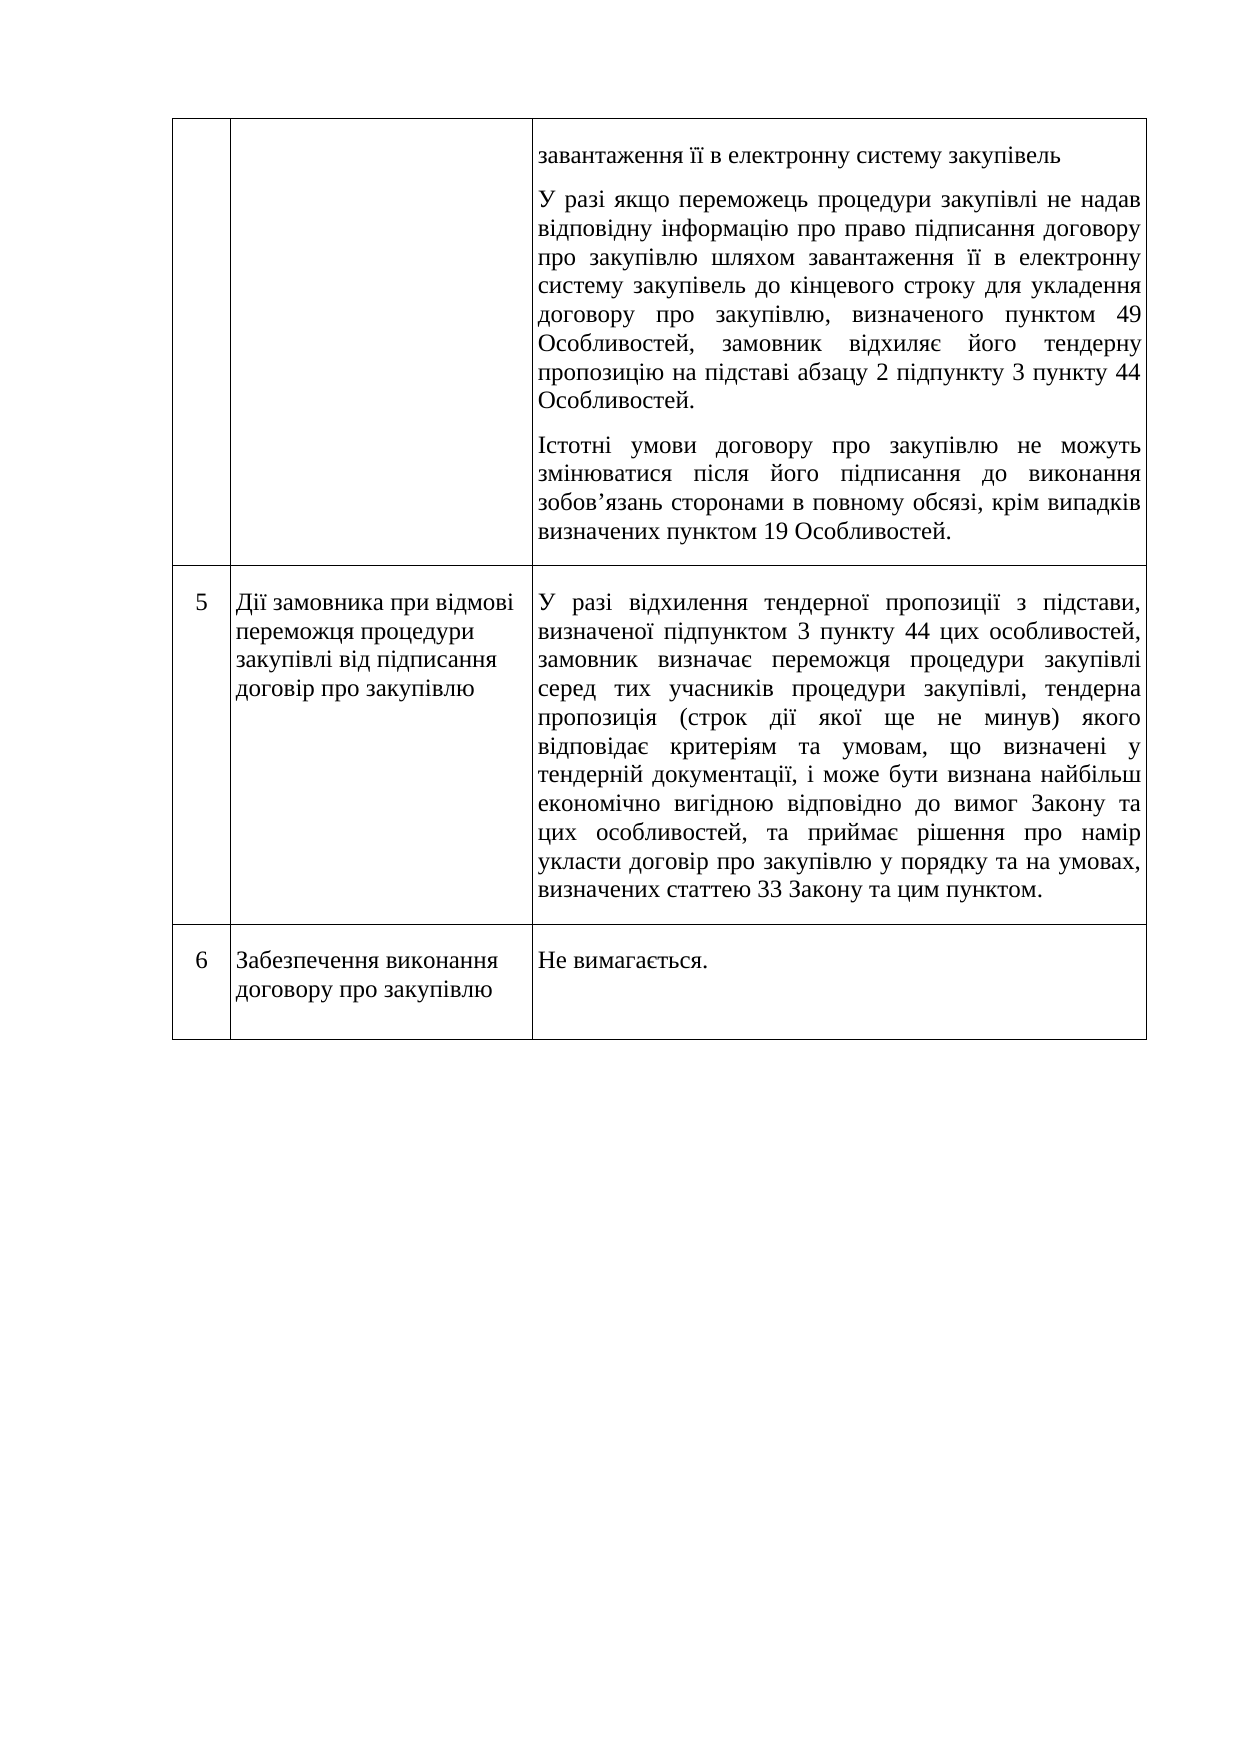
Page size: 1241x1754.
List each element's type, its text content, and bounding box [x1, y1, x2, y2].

table_cell Забезпечення виконання договору про закупівлю [231, 925, 532, 1039]
table_cell Дії замовника при відмові переможця процедури закупівлі від підписання договір про закупівлю [231, 566, 532, 924]
table_cell 5 [173, 566, 230, 924]
table_cell 4 [173, 119, 230, 565]
table_cell У разі відхилення тендерної пропозиції з підстави, визначеної підпунктом 3 пункту 44 цих особливостей, замовник визначає переможця процедури закупівлі серед тих учасників процедури закупівлі, тендерна пропозиція (строк дії якої ще не минув) якого відповідає критеріям та умовам, що визначені у тендерній документації, і може бути визнана найбільш економічно вигідною відповідно до вимог Закону та цих особливостей, та приймає рішення про намір укласти договір про закупівлю у порядку та на умовах, визначених статтею 33 Закону та цим пунктом. [533, 566, 1146, 924]
table_cell 6 [173, 925, 230, 1039]
table_cell Не вимагається. [533, 925, 1146, 1039]
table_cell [533, 119, 1146, 565]
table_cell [231, 119, 532, 565]
